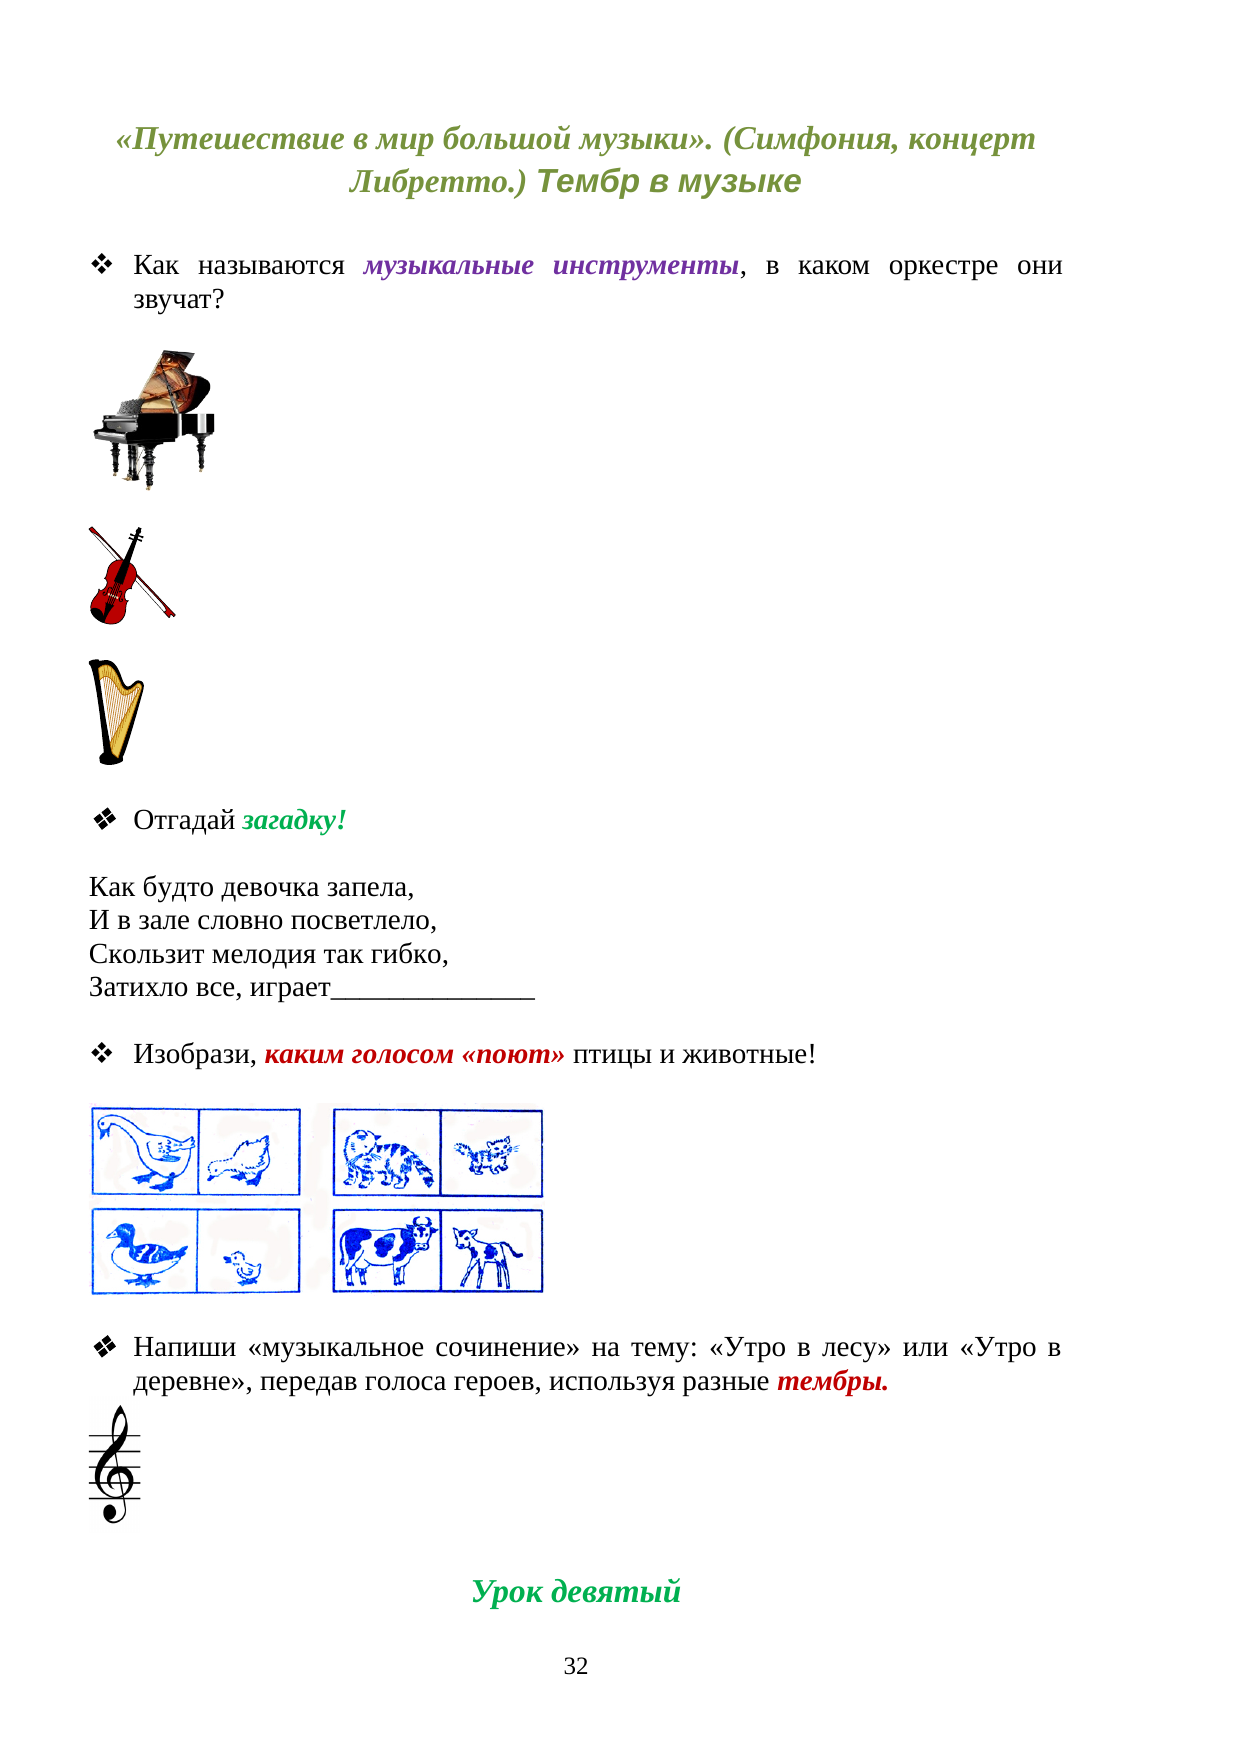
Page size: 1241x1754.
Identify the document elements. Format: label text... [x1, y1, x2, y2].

list Напиши «музыкальное сочинение» на тему: «Утро в лесу» или «Утро в деревне», передав голоса героев, используя разные тембры. [89, 1329, 1063, 1397]
text Затихло все, играет______________ [89, 969, 1063, 1003]
text Урок девятый [89, 1571, 1063, 1609]
list Изобрази, каким голосом «поют» птицы и животные! [89, 1037, 1063, 1070]
picture [88, 1396, 141, 1533]
list Отгадай загадку! [89, 802, 1063, 835]
picture [88, 1103, 545, 1296]
text И в зале словно посветлело, [89, 902, 1063, 936]
text Как будто девочка запела, [89, 869, 1063, 902]
picture [88, 348, 219, 494]
list Как называются музыкальные инструменты, в каком оркестре они звучат? [89, 247, 1063, 314]
text «Путешествие в мир большой музыки». (Симфония, концерт Либретто.) Тембр в музыке [89, 118, 1063, 202]
text Скользит мелодия так гибко, [89, 936, 1063, 969]
